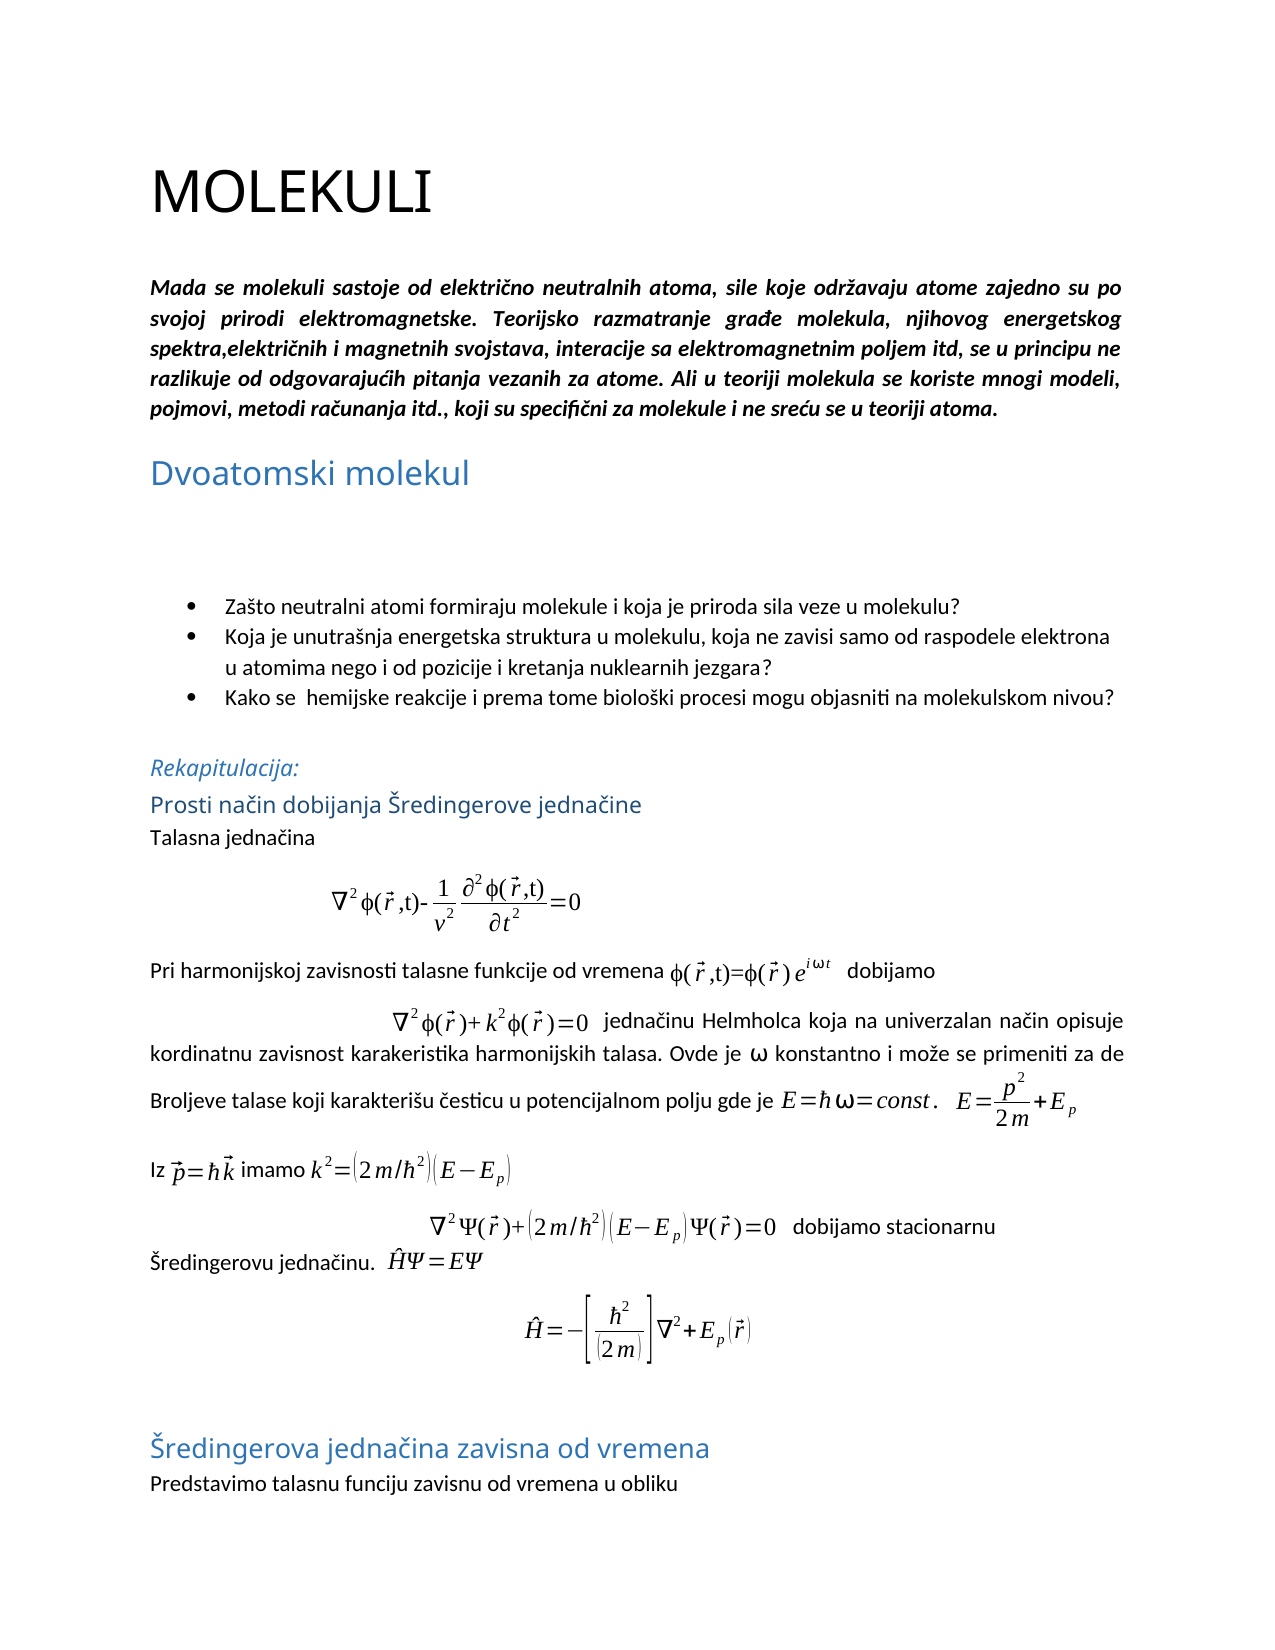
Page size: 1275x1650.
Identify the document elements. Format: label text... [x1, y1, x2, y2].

text Mada se molekuli sastoje od električno neutralnih atoma, sile koje održavaju atome zajedno su po svojoj prirodi elektromagnetske. Teorijsko razmatranje građe molekula, njihovog energetskog spektra,električnih i magnetnih svojstava, interacije sa elektromagnetnim poljem itd, se u principu ne razlikuje od odgovarajućih pitanja vezanih za atome. Ali u teoriji molekula se koriste mnogi modeli, pojmovi, metodi računanja itd., koji su specifični za molekule i ne sreću se u teoriji atoma. [150, 273, 1125, 422]
text Predstavimo talasnu funciju zavisnu od vremena u obliku [150, 1469, 1125, 1497]
text Iz imamo [150, 1150, 1125, 1188]
text Dvoatomski molekul [150, 449, 1125, 495]
text dobijamo stacionarnu Šredingerovu jednačinu. [150, 1207, 1125, 1276]
list Zašto neutralni atomi formiraju molekule i koja je priroda sila veze u molekulu? [187, 592, 1125, 620]
text Prosti način dobijanja Šredingerove jednačine [150, 789, 1125, 821]
text MOLEKULI [150, 150, 1125, 229]
list Koja je unutrašnja energetska struktura u molekulu, koja ne zavisi samo od raspodele elektrona u atomima nego i od pozicije i kretanja nuklearnih jezgara? [187, 622, 1125, 681]
text Talasna jednačina [150, 823, 1125, 851]
text Rekapitulacija: [150, 752, 1125, 783]
list Kako se hemijske reakcije i prema tome biološki procesi mogu objasniti na molekulskom nivou? [187, 683, 1125, 711]
text Pri harmonijskoj zavisnosti talasne funkcije od vremena dobijamo [150, 955, 1125, 986]
text jednačinu Helmholca koja na univerzalan način opisuje kordinatnu zavisnost karakeristika harmonijskih talasa. Ovde je ⍵ konstantno i može se primeniti za de Broljeve talase koji karakterišu česticu u potencijalnom polju gde je [150, 1005, 1125, 1131]
text Šredingerova jednačina zavisna od vremena [150, 1429, 1125, 1466]
